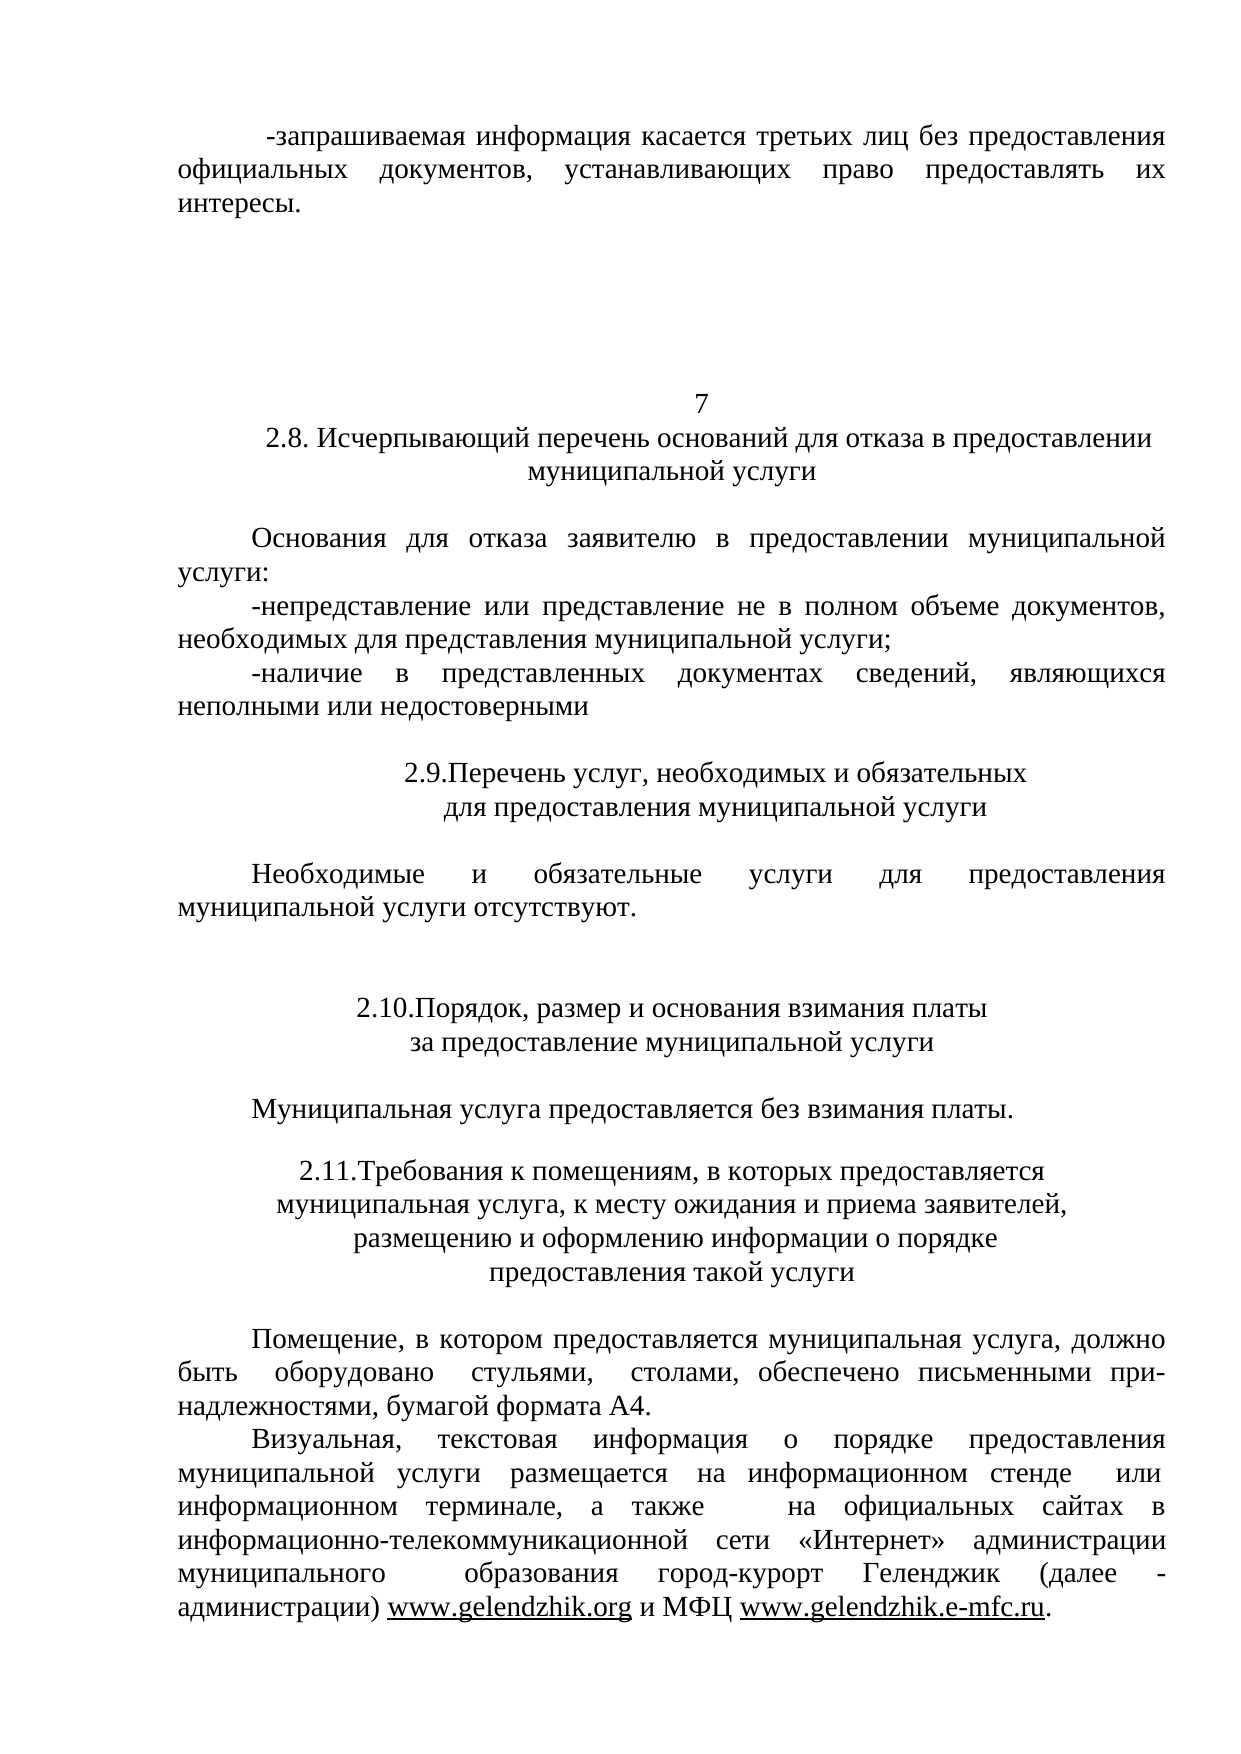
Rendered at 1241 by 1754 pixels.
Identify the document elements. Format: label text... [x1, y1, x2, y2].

text -непредставление или представление не в полном объеме документов, необходимых для представления муниципальной услуги; [177, 588, 1167, 655]
text Муниципальная услуга предоставляется без взимания платы. [177, 1091, 1167, 1124]
text Необходимые и обязательные услуги для предоставления муниципальной услуги отсутствуют. [177, 856, 1167, 923]
text предоставления такой услуги [177, 1254, 1167, 1287]
text 2.10.Порядок, размер и основания взимания платы [177, 990, 1167, 1024]
text 7 [177, 386, 1167, 420]
text за предоставление муниципальной услуги [177, 1024, 1167, 1057]
text размещению и оформлению информации о порядке [177, 1220, 1167, 1254]
text Помещение, в котором предоставляется муниципальная услуга, должно быть оборудовано стульями, столами, обеспечено письменными при-надлежностями, бумагой формата A4. [177, 1321, 1167, 1421]
text для предоставления муниципальной услуги [177, 789, 1167, 822]
text -наличие в представленных документах сведений, являющихся неполными или недостоверными [177, 655, 1167, 722]
text -запрашиваемая информация касается третьих лиц без предоставления официальных документов, устанавливающих право предоставлять их интересы. [177, 118, 1167, 219]
text информационном терминале, а также на официальных сайтах в информационно-телекоммуникационной сети «Интернет» администрации муниципального образования город-курорт Геленджик (далее - администрации) www.gelendzhik.org и МФЦ www.gelendzhik.e-mfc.ru. [177, 1488, 1167, 1623]
text муниципальная услуга, к месту ожидания и приема заявителей, [177, 1187, 1167, 1220]
text 2.11.Требования к помещениям, в которых предоставляется [177, 1153, 1167, 1187]
text 2.9.Перечень услуг, необходимых и обязательных [177, 755, 1167, 789]
text Визуальная, текстовая информация о порядке предоставления муниципальной услуги размещается на информационном стенде или [177, 1421, 1167, 1488]
text Основания для отказа заявителю в предоставлении муниципальной услуги: [177, 521, 1167, 588]
text 2.8. Исчерпывающий перечень оснований для отказа в предоставлении муниципальной услуги [177, 420, 1167, 487]
